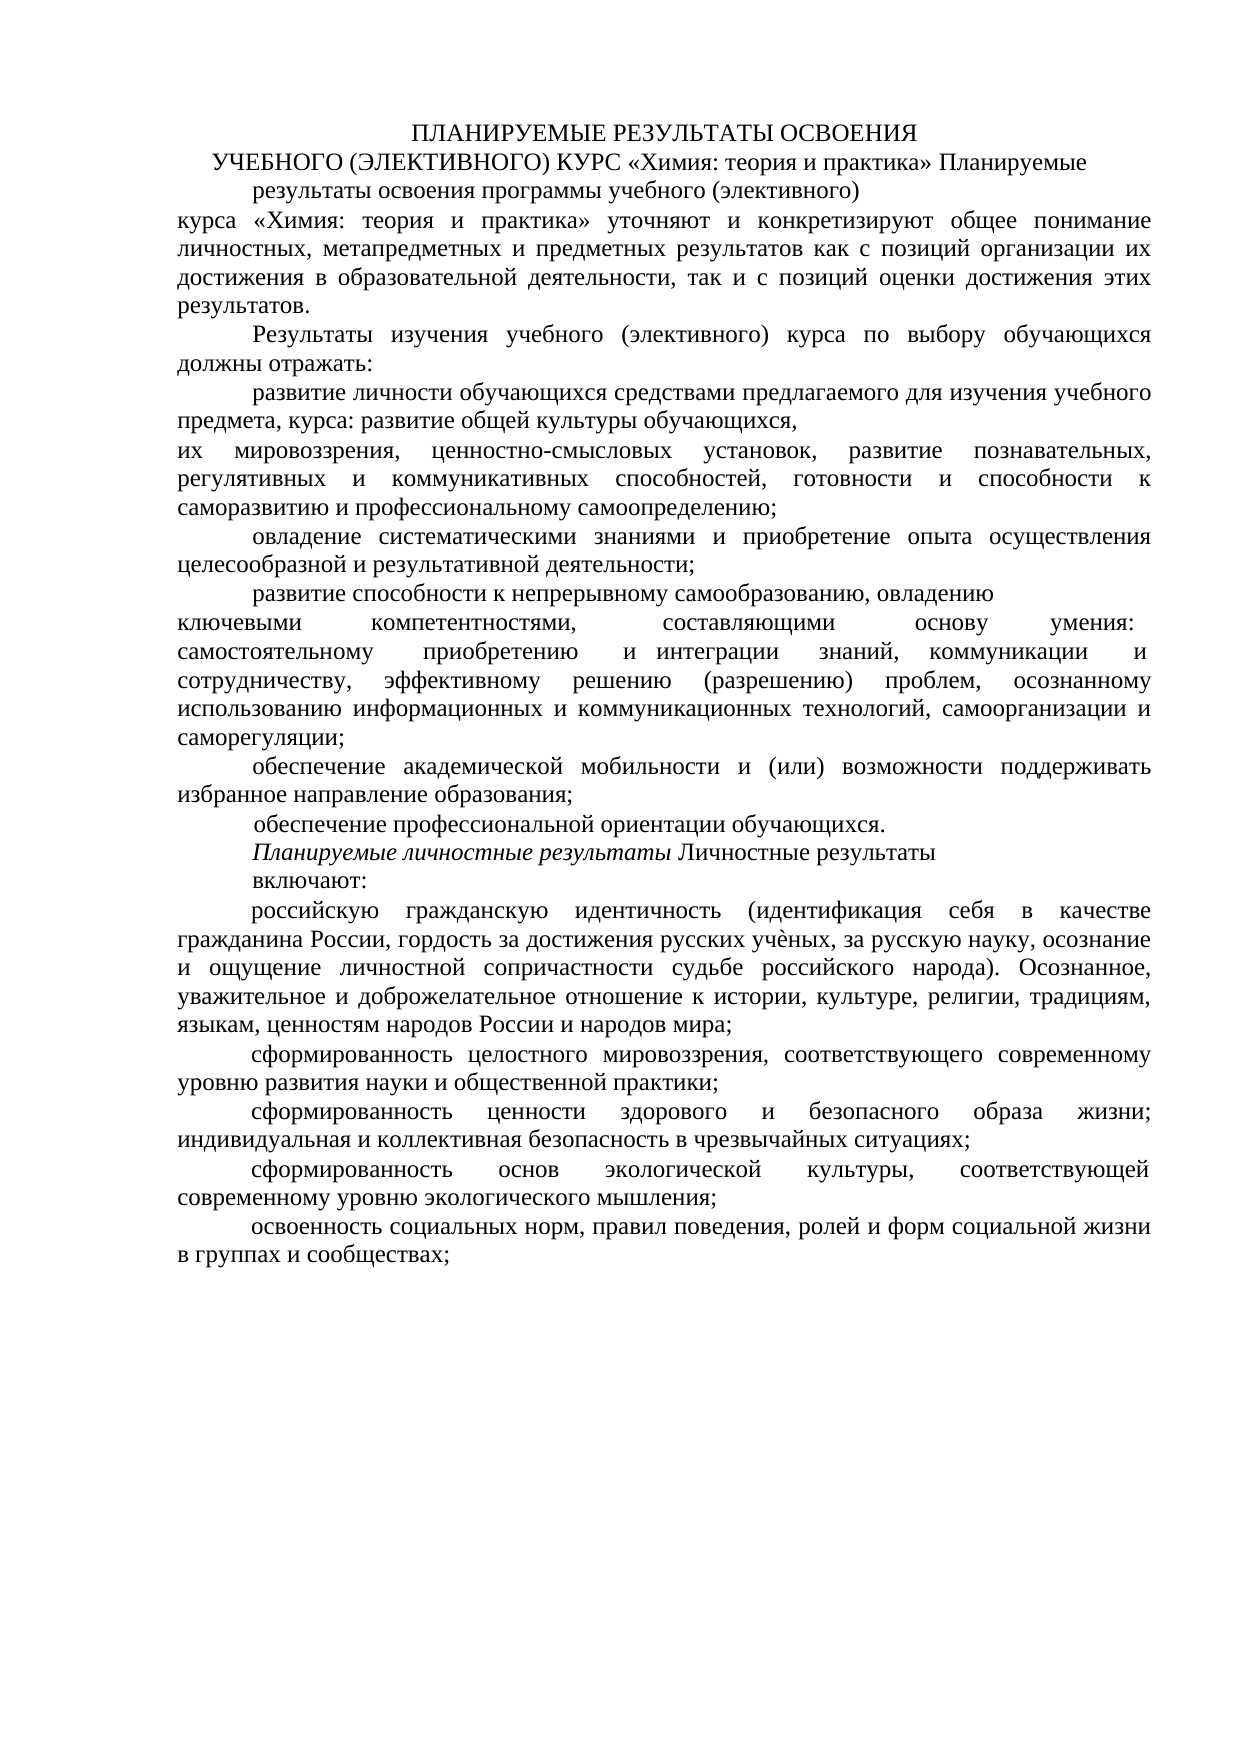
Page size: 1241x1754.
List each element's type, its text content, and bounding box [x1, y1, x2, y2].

text самостоятельному приобретению и интеграции знаний, коммуникации и [177, 636, 1152, 664]
text ПЛАНИРУЕМЫЕ РЕЗУЛЬТАТЫ ОСВОЕНИЯ [150, 118, 1179, 147]
text их мировоззрения, ценностно-смысловых установок, развитие познавательных, регулятивных и коммуникативных способностей, готовности и способности к саморазвитию и профессиональному самоопределению; [177, 436, 1152, 521]
text сформированность целостного мировоззрения, соответствующего современному уровню развития науки и общественной практики; [177, 1040, 1152, 1096]
text обеспечение профессиональной ориентации обучающихся. Планируемые личностные результаты Личностные результаты включают: [252, 809, 989, 894]
text сформированность основ экологической культуры, соответствующей современному уровню экологического мышления; [177, 1155, 1150, 1211]
text УЧЕБНОГО (ЭЛЕКТИВНОГО) КУРС «Химия: теория и практика» Планируемые результаты освоения программы учебного (элективного) [211, 149, 1152, 204]
text ключевыми компетентностями, составляющими основу умения: [177, 607, 1152, 636]
text освоенность социальных норм, правил поведения, ролей и форм социальной жизни в группах и сообществах; [177, 1212, 1152, 1268]
text развитие личности обучающихся средствами предлагаемого для изучения учебного предмета, курса: развитие общей культуры обучающихся, [177, 378, 1152, 434]
text сотрудничеству, эффективному решению (разрешению) проблем, осознанному использованию информационных и коммуникационных технологий, самоорганизации и саморегуляции; [177, 666, 1152, 750]
text сформированность ценности здорового и безопасного образа жизни; индивидуальная и коллективная безопасность в чрезвычайных ситуациях; [177, 1098, 1152, 1153]
text развитие способности к непрерывному самообразованию, овладению [252, 578, 1152, 607]
text овладение систематическими знаниями и приобретение опыта осуществления целесообразной и результативной деятельности; [177, 522, 1152, 578]
text курса «Химия: теория и практика» уточняют и конкретизируют общее понимание личностных, метапредметных и предметных результатов как с позиций организации их достижения в образовательной деятельности, так и с позиций оценки достижения этих результатов. [177, 206, 1152, 318]
text обеспечение академической мобильности и (или) возможности поддерживать избранное направление образования; [177, 752, 1152, 808]
text Результаты изучения учебного (элективного) курса по выбору обучающихся должны отражать: [177, 320, 1152, 377]
text российскую гражданскую идентичность (идентификация себя в качестве гражданина России, гордость за достижения русских учѐных, за русскую науку, осознание и ощущение личностной сопричастности судьбе российского народа). Осознанное, уважительное и доброжелательное отношение к истории, культуре, религии, традициям, языкам, ценностям народов России и народов мира; [177, 896, 1152, 1038]
